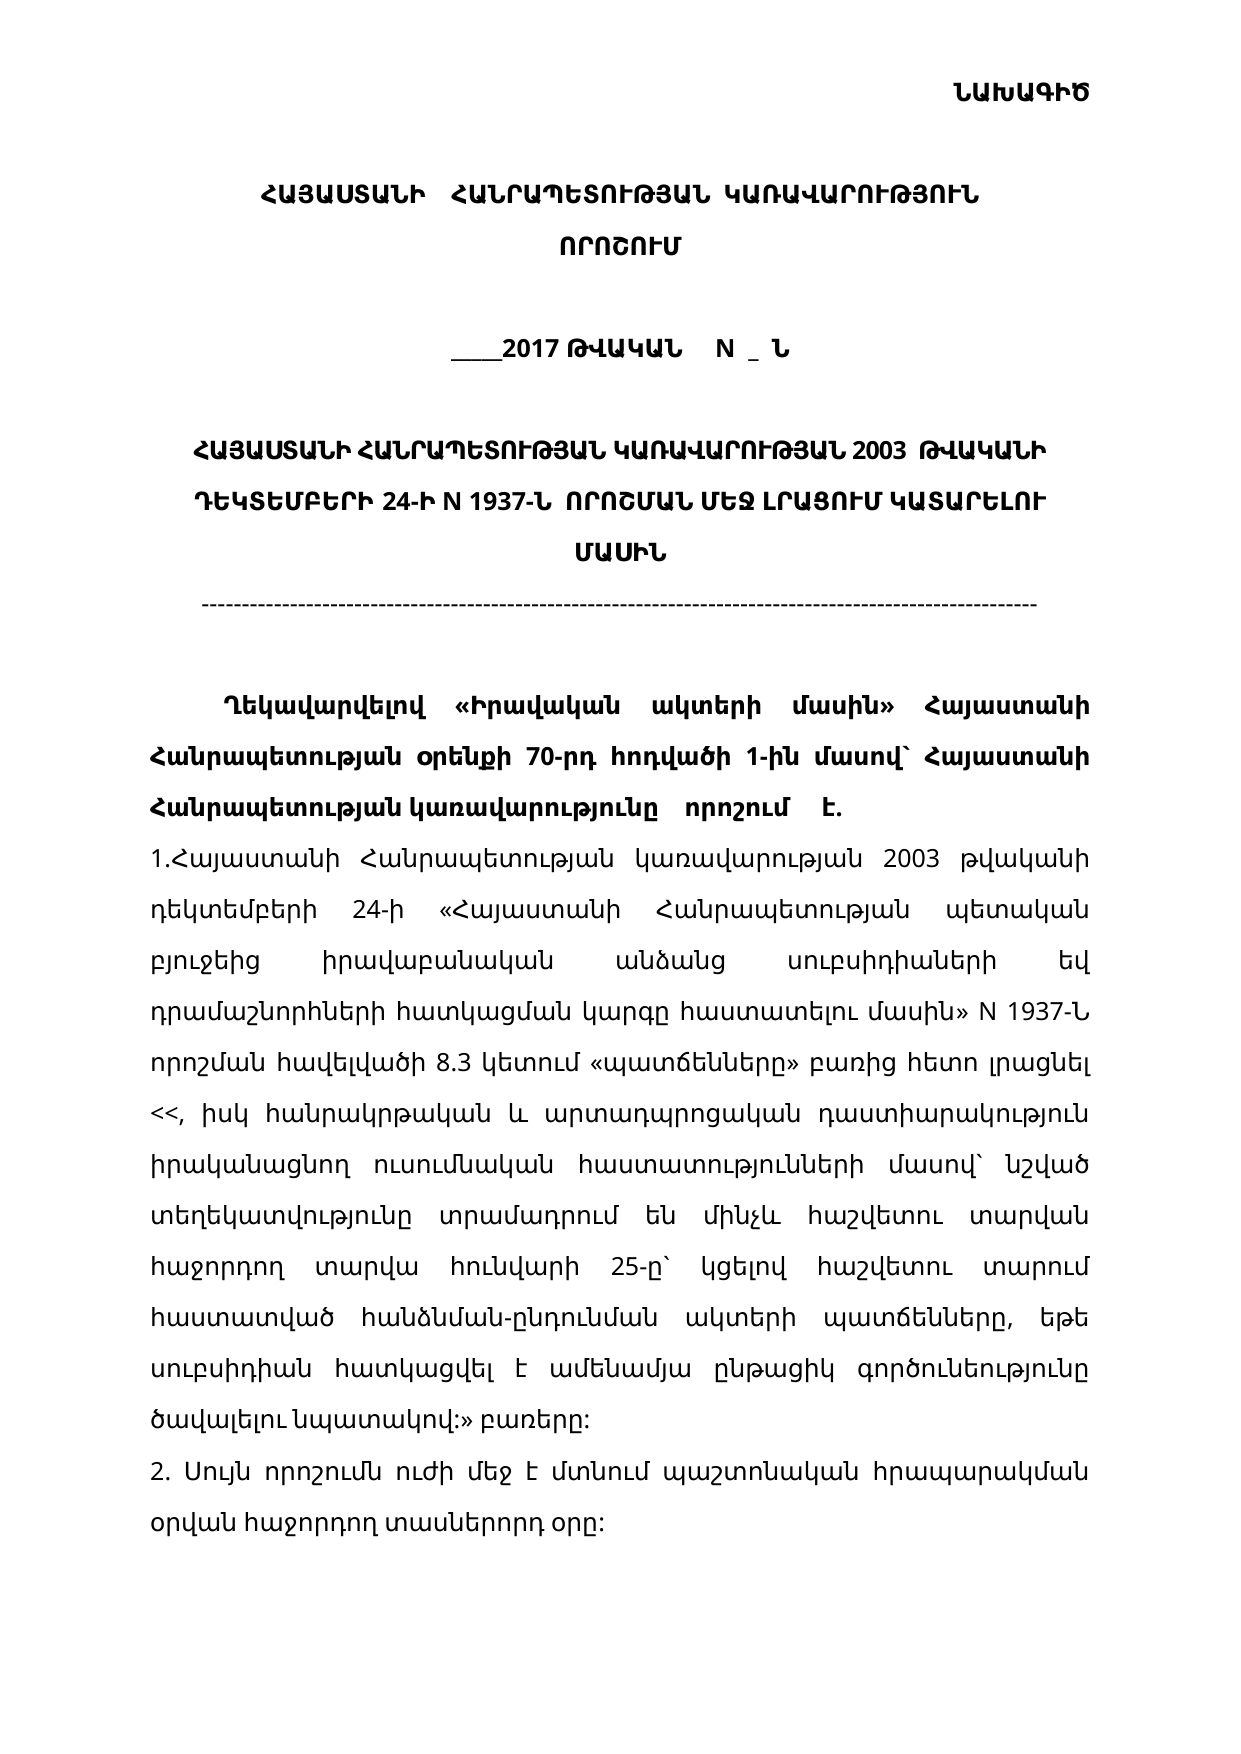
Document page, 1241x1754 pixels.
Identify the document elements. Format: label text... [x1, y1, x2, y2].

text ՆԱԽԱԳԻԾ [150, 75, 1090, 109]
text Ղեկավարվելով «Իրավական ակտերի մասին» Հայաստանի Հանրապետության օրենքի 70-րդ հոդվածի 1-ին մասով` Հայաստանի Հանրապետության կառավարությունը որոշում է. [150, 688, 1090, 824]
text ՈՐՈՇՈՒՄ [150, 228, 1090, 262]
text ՀԱՅԱՍՏԱՆԻ ՀԱՆՐԱՊԵՏՈՒԹՅԱՆ ԿԱՌԱՎԱՐՈՒԹՅՈՒՆ [150, 177, 1090, 211]
text ԴԵԿՏԵՄԲԵՐԻ 24-Ի N 1937-Ն ՈՐՈՇՄԱՆ ՄԵՋ ԼՐԱՑՈՒՄ ԿԱՏԱՐԵԼՈՒ ՄԱՍԻՆ [150, 483, 1090, 568]
text 1.Հայաստանի Հանրապետության կառավարության 2003 թվականի դեկտեմբերի 24-ի «Հայաստանի Հանրապետության պետական բյուջեից իրավաբանական անձանց սուբսիդիաների եվ դրամաշնորհների հատկացման կարգը հաստատելու մասին» N 1937-Ն որոշման հավելվածի 8.3 կետում «պատճենները» բառից հետո լրացնել <<, իսկ հանրակրթական և արտադպրոցական դաստիարակություն իրականացնող ուսումնական հաստատությունների մասով` նշված տեղեկատվությունը տրամադրում են մինչև հաշվետու տարվան հաջորդող տարվա հունվարի 25-ը` կցելով հաշվետու տարում հաստատված հանձնման-ընդունման ակտերի պատճենները, եթե սուբսիդիան հատկացվել է ամենամյա ընթացիկ գործունեությունը ծավալելու նպատակով:» բառերը: [150, 841, 1090, 943]
text 1.Հայաստանի Հանրապետության կառավարության 2003 թվականի դեկտեմբերի 24-ի «Հայաստանի Հանրապետության պետական բյուջեից իրավաբանական անձանց սուբսիդիաների եվ դրամաշնորհների հատկացման կարգը հաստատելու մասին» N 1937-Ն որոշման հավելվածի 8.3 կետում «պատճենները» բառից հետո լրացնել <<, իսկ հանրակրթական և արտադպրոցական դաստիարակություն իրականացնող ուսումնական հաստատությունների մասով` նշված տեղեկատվությունը տրամադրում են մինչև հաշվետու տարվան հաջորդող տարվա հունվարի 25-ը` կցելով հաշվետու տարում հաստատված հանձնման-ընդունման ակտերի պատճենները, եթե սուբսիդիան հատկացվել է ամենամյա ընթացիկ գործունեությունը ծավալելու նպատակով:» բառերը: [150, 977, 1090, 1436]
text ՀԱՅԱՍՏԱՆԻ ՀԱՆՐԱՊԵՏՈՒԹՅԱՆ ԿԱՌԱՎԱՐՈՒԹՅԱՆ 2003 ԹՎԱԿԱՆԻ [150, 432, 1090, 466]
text -------------------------------------------------------------------------------------------------------- [150, 585, 1090, 619]
text 2. Սույն որոշումն ուժի մեջ է մտնում պաշտոնական հրապարակման օրվան հաջորդող տասներորդ օրը: [150, 1453, 1090, 1538]
text _____2017 ԹՎԱԿԱՆ N _ Ն [150, 330, 1090, 364]
